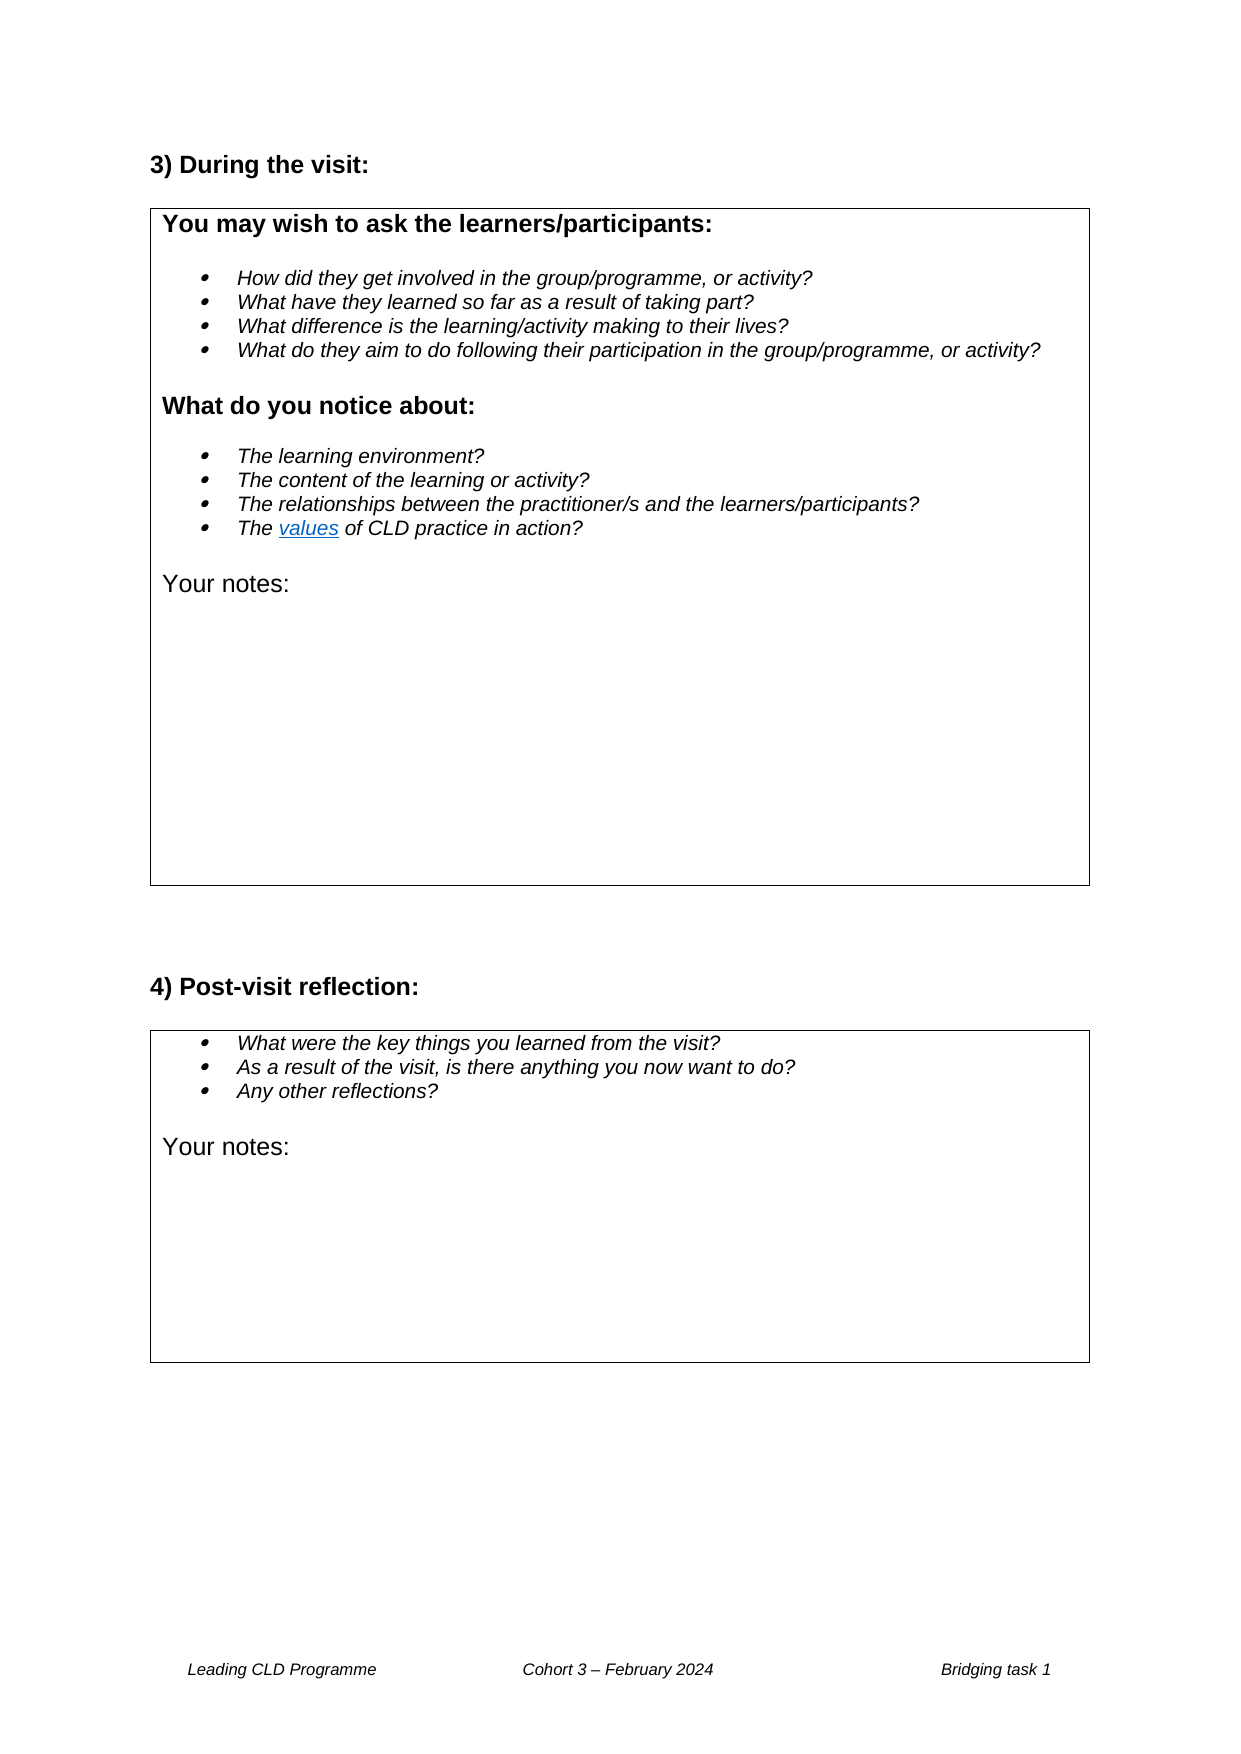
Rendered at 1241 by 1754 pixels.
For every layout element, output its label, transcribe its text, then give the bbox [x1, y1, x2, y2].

table_header You may wish to ask the learners/participants: How did they get involved in the group/programme, or activity? What have they learned so far as a result of taking part? What difference is the learning/activity making to their lives? What do they aim to do following their participation in the group/programme, or activity? What do you notice about: The learning environment? The content of the learning or activity? The relationships between the practitioner/s and the learners/participants? The values of CLD practice in action? Your notes: [151, 209, 1089, 885]
text 4) Post-visit reflection: [150, 972, 1090, 1001]
text 3) During the visit: [150, 150, 1090, 179]
table_header What were the key things you learned from the visit? As a result of the visit, is there anything you now want to do? Any other reflections? Your notes: [151, 1031, 1089, 1362]
